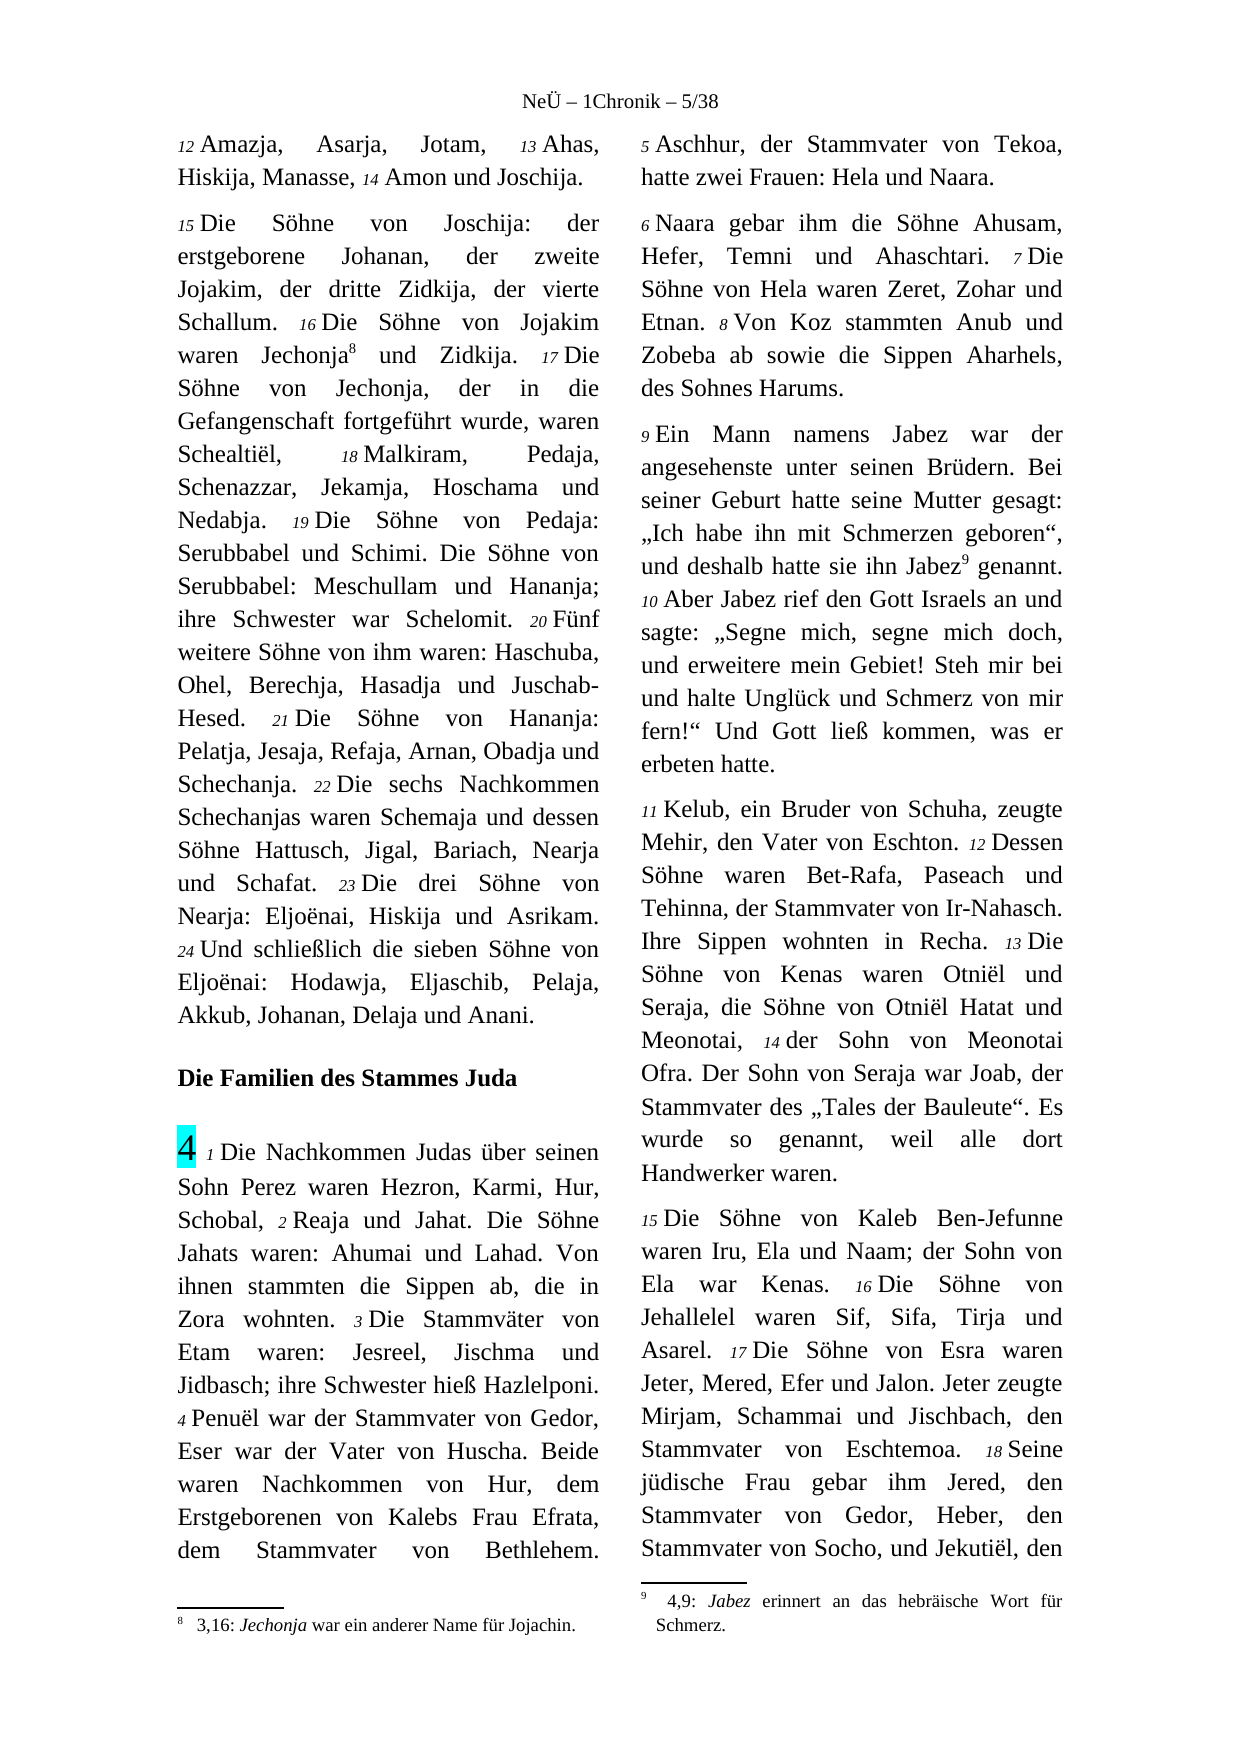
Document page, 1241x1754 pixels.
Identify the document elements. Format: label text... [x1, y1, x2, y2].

text Die Familien des Stammes Juda [177, 1063, 599, 1091]
text 9 Ein Mann namens Jabez war der angesehenste unter seinen Brüdern. Bei seiner Geburt hatte seine Mutter gesagt: „Ich habe ihn mit Schmerzen geboren“, und deshalb hatte sie ihn Jabez genannt. 10 Aber Jabez rief den Gott Israels an und sagte: „Segne mich, segne mich doch, und erweitere mein Gebiet! Steh mir bei und halte Unglück und Schmerz von mir fern!“ Und Gott ließ kommen, was er erbeten hatte. [641, 419, 1063, 778]
text 6 Naara gebar ihm die Söhne Ahusam, Hefer, Temni und Ahaschtari. 7 Die Söhne von Hela waren Zeret, Zohar und Etnan. 8 Von Koz stammten Anub und Zobeba ab sowie die Sippen Aharhels, des Sohnes Harums. [641, 208, 1063, 402]
text 4 1 Die Nachkommen Judas über seinen Sohn Perez waren Hezron, Karmi, Hur, Schobal, 2 Reaja und Jahat. Die Söhne Jahats waren: Ahumai und Lahad. Von ihnen stammten die Sippen ab, die in Zora wohnten. 3 Die Stammväter von Etam waren: Jesreel, Jischma und Jidbasch; ihre Schwester hieß Hazlelponi. 4 Penuël war der Stammvater von Gedor, Eser war der Vater von Huscha. Beide waren Nachkommen von Hur, dem Erstgeborenen von Kalebs Frau Efrata, dem Stammvater von Bethlehem. 5 Aschhur, der Stammvater von Tekoa, hatte zwei Frauen: Hela und Naara. [177, 1125, 599, 1564]
text 15 Die Söhne von Joschija: der erstgeborene Johanan, der zweite Jojakim, der dritte Zidkija, der vierte Schallum. 16 Die Söhne von Jojakim waren Jechonja und Zidkija. 17 Die Söhne von Jechonja, der in die Gefangenschaft fortgeführt wurde, waren Schealtiël, 18 Malkiram, Pedaja, Schenazzar, Jekamja, Hoschama und Nedabja. 19 Die Söhne von Pedaja: Serubbabel und Schimi. Die Söhne von Serubbabel: Meschullam und Hananja; ihre Schwester war Schelomit. 20 Fünf weitere Söhne von ihm waren: Haschuba, Ohel, Berechja, Hasadja und Juschab-Hesed. 21 Die Söhne von Hananja: Pelatja, Jesaja, Refaja, Arnan, Obadja und Schechanja. 22 Die sechs Nachkommen Schechanjas waren Schemaja und dessen Söhne Hattusch, Jigal, Bariach, Nearja und Schafat. 23 Die drei Söhne von Nearja: Eljoënai, Hiskija und Asrikam. 24 Und schließlich die sieben Söhne von Eljoënai: Hodawja, Eljaschib, Pelaja, Akkub, Johanan, Delaja und Anani. [177, 208, 599, 1029]
text 11 Kelub, ein Bruder von Schuha, zeugte Mehir, den Vater von Eschton. 12 Dessen Söhne waren Bet-Rafa, Paseach und Tehinna, der Stammvater von Ir-Nahasch. Ihre Sippen wohnten in Recha. 13 Die Söhne von Kenas waren Otniël und Seraja, die Söhne von Otniël Hatat und Meonotai, 14 der Sohn von Meonotai Ofra. Der Sohn von Seraja war Joab, der Stammvater des „Tales der Bauleute“. Es wurde so genannt, weil alle dort Handwerker waren. [641, 794, 1063, 1186]
